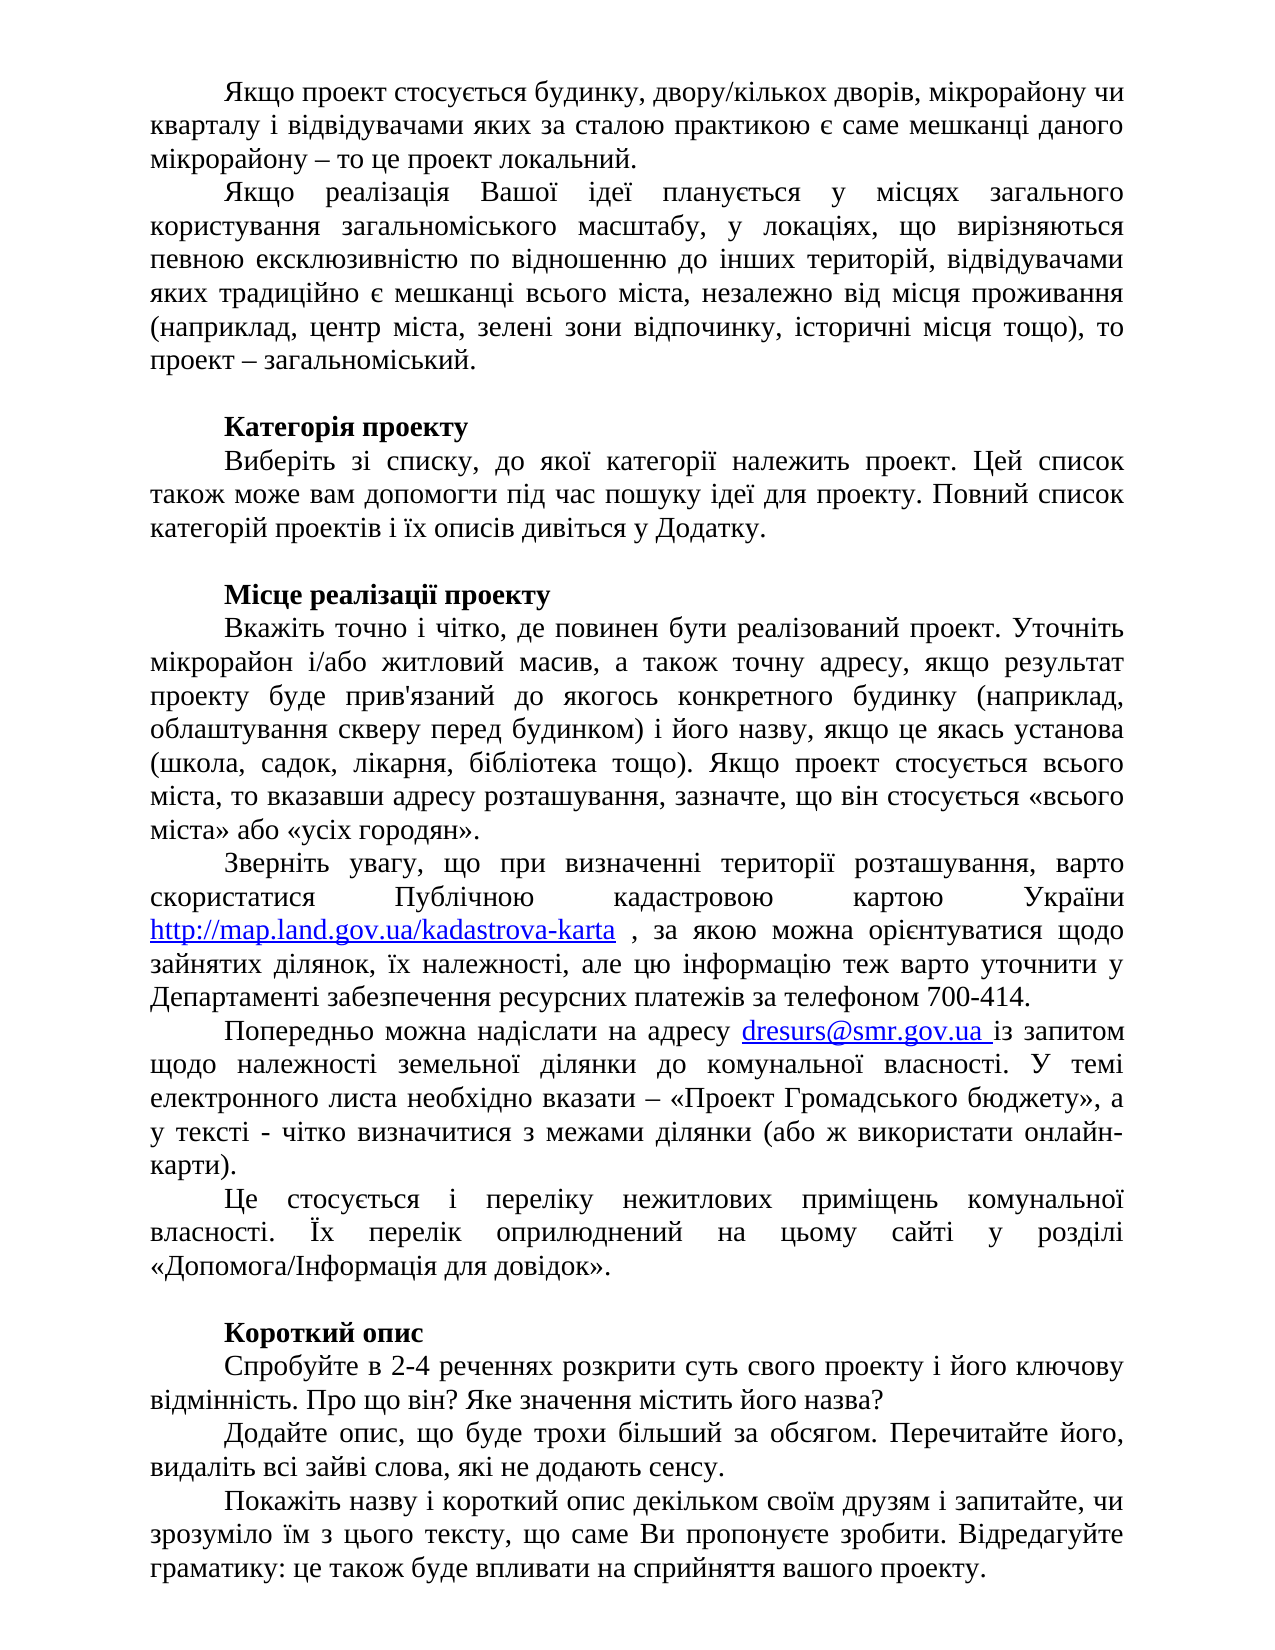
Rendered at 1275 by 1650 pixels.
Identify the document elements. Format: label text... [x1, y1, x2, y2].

text Зверніть увагу, що при визначенні території розташування, варто скористатися Публічною кадастровою картою України http://map.land.gov.ua/kadastrova-karta , за якою можна орієнтуватися щодо зайнятих ділянок, їх належності, але цю інформацію теж варто уточнити у Департаменті забезпечення ресурсних платежів за телефоном 700-414. [150, 845, 1125, 1013]
text Вкажіть точно і чітко, де повинен бути реалізований проект. Уточніть мікрорайон і/або житловий масив, а також точну адресу, якщо результат проекту буде прив'язаний до якогось конкретного будинку (наприклад, облаштування скверу перед будинком) і його назву, якщо це якась установа (школа, садок, лікарня, бібліотека тощо). Якщо проект стосується всього міста, то вказавши адресу розташування, зазначте, що він стосується «всього міста» або «усіх городян». [150, 611, 1125, 845]
subtitle Короткий опис [150, 1315, 1125, 1348]
text Якщо реалізація Вашої ідеї планується у місцях загального користування загальноміського масштабу, у локаціях, що вирізняються певною ексклюзивністю по відношенню до інших територій, відвідувачами яких традиційно є мешканці всього міста, незалежно від місця проживання (наприклад, центр міста, зелені зони відпочинку, історичні місця тощо), то проект – загальноміський. [150, 174, 1125, 376]
text Покажіть назву і короткий опис декільком своїм друзям і запитайте, чи зрозуміло їм з цього тексту, що саме Ви пропонуєте зробити. Відредагуйте граматику: це також буде впливати на сприйняття вашого проекту. [150, 1483, 1125, 1583]
subtitle Категорія проекту [150, 409, 1125, 443]
subtitle Виберіть зі списку, до якої категорії належить проект. Цей список також може вам допомогти під час пошуку ідеї для проекту. Повний список категорій проектів і їх описів дивіться у Додатку. [150, 443, 1125, 543]
text Попередньо можна надіслати на адресу dresurs@smr.gov.ua із запитом щодо належності земельної ділянки до комунальної власності. У темі електронного листа необхідно вказати – «Проект Громадського бюджету», а у тексті - чітко визначитися з межами ділянки (або ж використати онлайн-карти). [150, 1013, 1125, 1181]
text Це стосується і переліку нежитлових приміщень комунальної власності. Їх перелік оприлюднений на цьому сайті у розділі «Допомога/Інформація для довідок». [150, 1181, 1125, 1281]
text Додайте опис, що буде трохи більший за обсягом. Перечитайте його, видаліть всі зайві слова, які не додають сенсу. [150, 1416, 1125, 1483]
text Спробуйте в 2-4 реченнях розкрити суть свого проекту і його ключову відмінність. Про що він? Яке значення містить його назва? [150, 1348, 1125, 1416]
subtitle Місце реалізації проекту [150, 577, 1125, 611]
text Якщо проект стосується будинку, двору/кількох дворів, мікрорайону чи кварталу і відвідувачами яких за сталою практикою є саме мешканці даного мікрорайону – то це проект локальний. [150, 74, 1125, 174]
